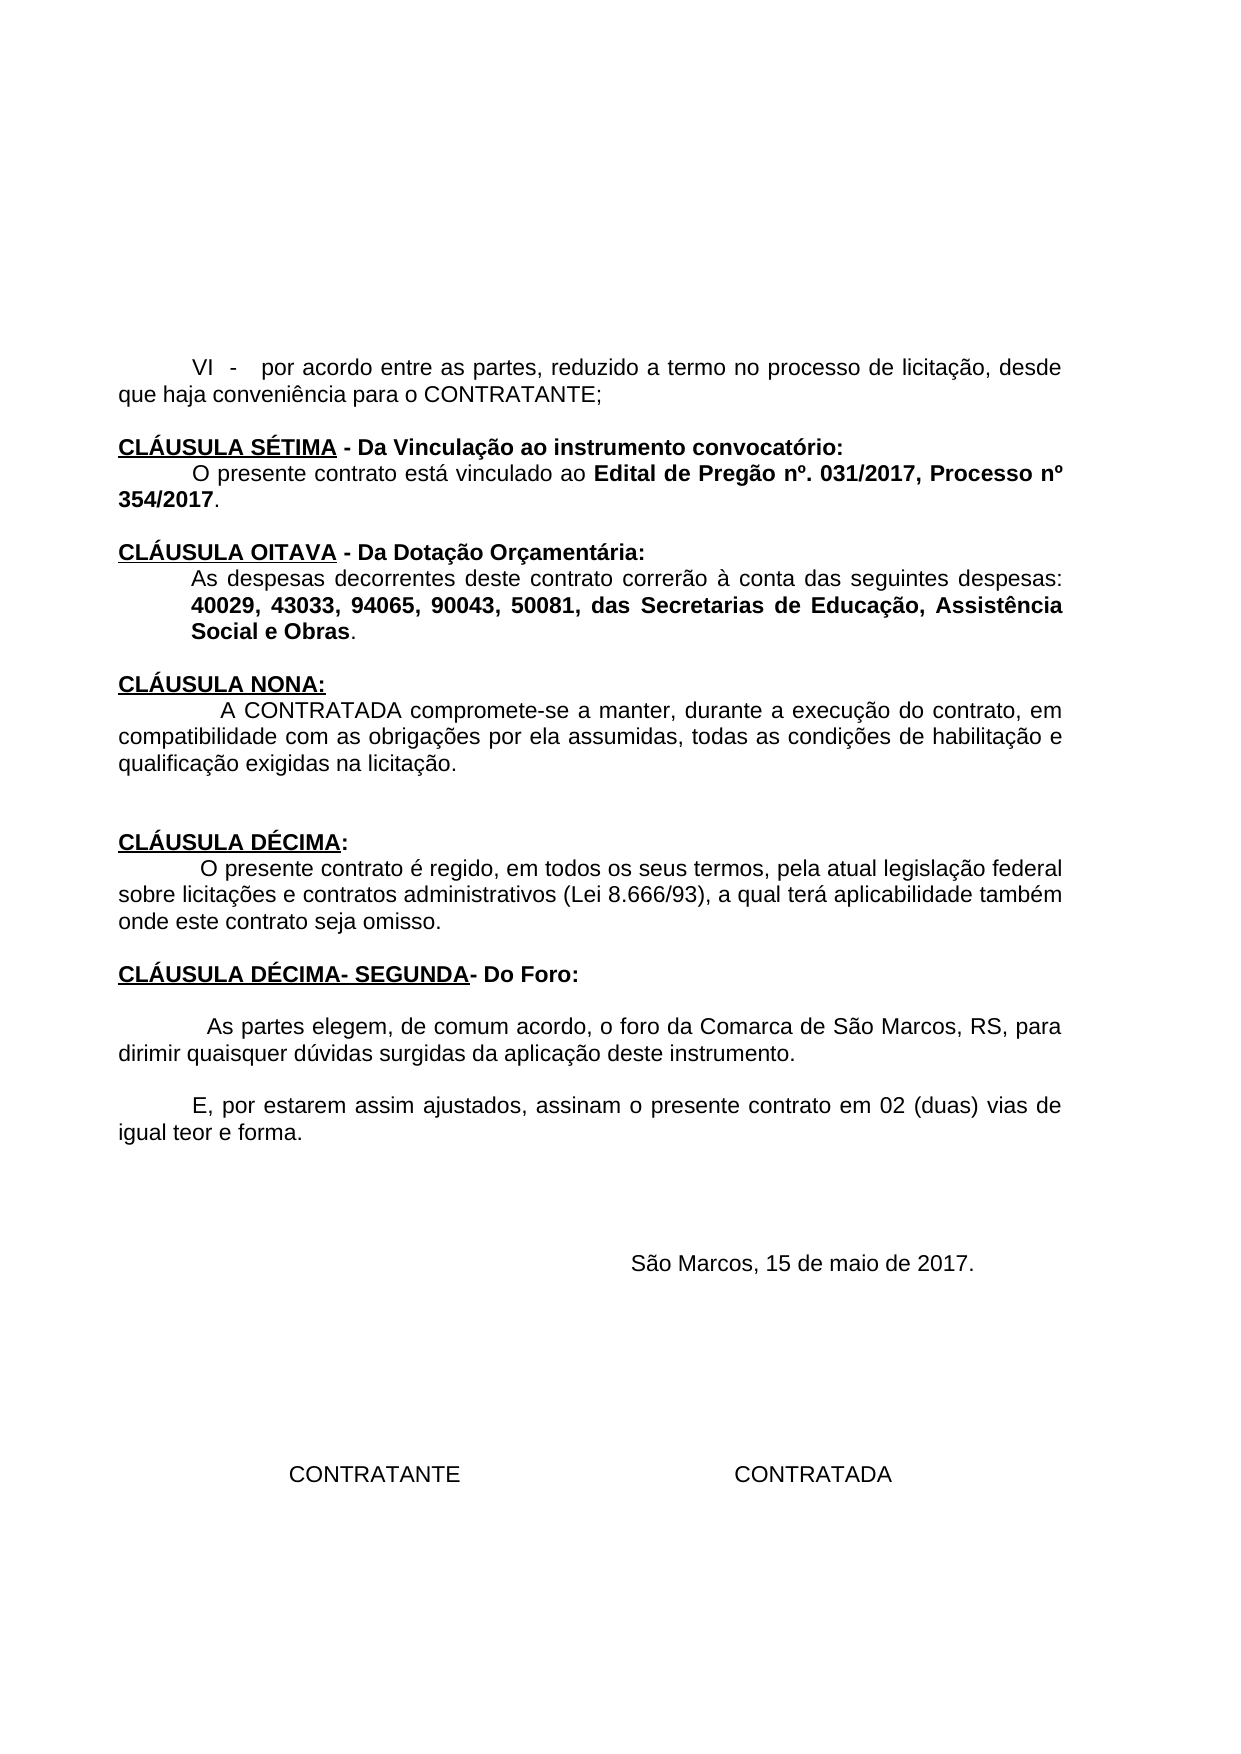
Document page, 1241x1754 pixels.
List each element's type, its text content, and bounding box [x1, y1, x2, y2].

text E, por estarem assim ajustados, assinam o presente contrato em 02 (duas) vias de igual teor e forma. [118, 1092, 1063, 1145]
text VI - por acordo entre as partes, reduzido a termo no processo de licitação, desde que haja conveniência para o CONTRATANTE; [118, 354, 1063, 407]
text CLÁUSULA OITAVA - Da Dotação Orçamentária: [118, 539, 1063, 565]
text As despesas decorrentes deste contrato correrão à conta das seguintes despesas: 40029, 43033, 94065, 90043, 50081, das Secretarias de Educação, Assistência Social e Obras. [191, 565, 1063, 644]
text A CONTRATADA compromete-se a manter, durante a execução do contrato, em compatibilidade com as obrigações por ela assumidas, todas as condições de habilitação e qualificação exigidas na licitação. [118, 697, 1063, 776]
text O presente contrato está vinculado ao Edital de Pregão nº. 031/2017, Processo nº 354/2017. [118, 460, 1063, 512]
text CLÁUSULA DÉCIMA- SEGUNDA- Do Foro: [118, 961, 1063, 987]
text CLÁUSULA DÉCIMA: [118, 829, 1063, 855]
text O presente contrato é regido, em todos os seus termos, pela atual legislação federal sobre licitações e contratos administrativos (Lei 8.666/93), a qual terá aplicabilidade também onde este contrato seja omisso. [118, 855, 1063, 934]
text CLÁUSULA SÉTIMA - Da Vinculação ao instrumento convocatório: [118, 433, 1063, 460]
text CLÁUSULA NONA: [118, 671, 1063, 697]
text São Marcos, 15 de maio de 2017. [118, 1250, 1063, 1277]
text CONTRATANTE CONTRATADA [118, 1461, 1063, 1488]
text As partes elegem, de comum acordo, o foro da Comarca de São Marcos, RS, para dirimir quaisquer dúvidas surgidas da aplicação deste instrumento. [118, 1013, 1063, 1066]
